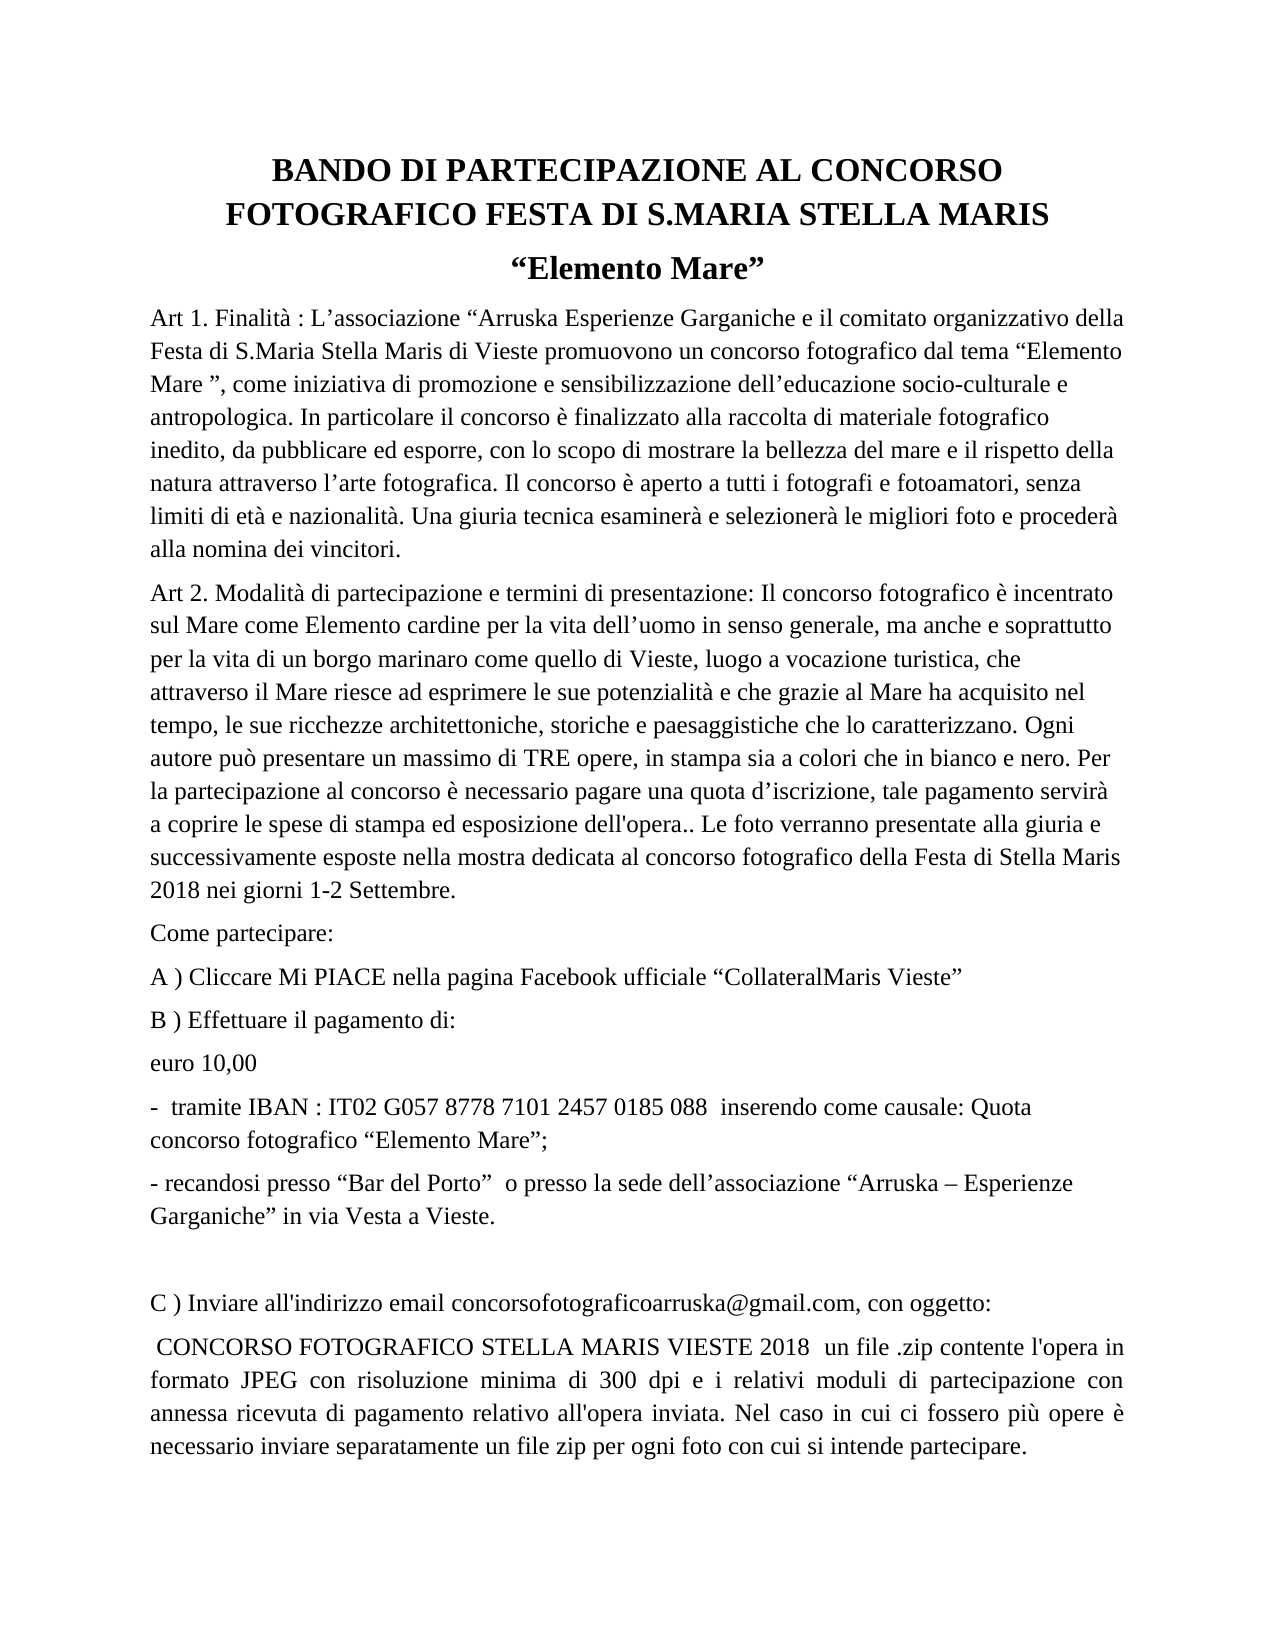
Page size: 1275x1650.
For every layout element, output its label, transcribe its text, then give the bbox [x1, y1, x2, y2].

text C ) Inviare all'indirizzo email concorsofotograficoarruska@gmail.com, con oggetto: [150, 1288, 1125, 1317]
text A ) Cliccare Mi PIACE nella pagina Facebook ufficiale “CollateralMaris Vieste” [150, 962, 1125, 990]
text Art 1. Finalità : L’associazione “Arruska Esperienze Garganiche e il comitato organizzativo della Festa di S.Maria Stella Maris di Vieste promuovono un concorso fotografico dal tema “Elemento Mare ”, come iniziativa di promozione e sensibilizzazione dell’educazione socio-culturale e antropologica. In particolare il concorso è finalizzato alla raccolta di materiale fotografico inedito, da pubblicare ed esporre, con lo scopo di mostrare la bellezza del mare e il rispetto della natura attraverso l’arte fotografica. Il concorso è aperto a tutti i fotografi e fotoamatori, senza limiti di età e nazionalità. Una giuria tecnica esaminerà e selezionerà le migliori foto e procederà alla nomina dei vincitori. [150, 303, 1125, 563]
text CONCORSO FOTOGRAFICO STELLA MARIS VIESTE 2018 un file .zip contente l'opera in formato JPEG con risoluzione minima di 300 dpi e i relativi moduli di partecipazione con annessa ricevuta di pagamento relativo all'opera inviata. Nel caso in cui ci fossero più opere è necessario inviare separatamente un file zip per ogni foto con cui si intende partecipare. [150, 1332, 1125, 1459]
text B ) Effettuare il pagamento di: [150, 1005, 1125, 1034]
text Come partecipare: [150, 918, 1125, 947]
text BANDO DI PARTECIPAZIONE AL CONCORSO FOTOGRAFICO FESTA DI S.MARIA STELLA MARIS [150, 150, 1125, 232]
text - tramite IBAN : IT02 G057 8778 7101 2457 0185 088 inserendo come causale: Quota concorso fotografico “Elemento Mare”; [150, 1092, 1125, 1154]
text euro 10,00 [150, 1048, 1125, 1077]
text - recandosi presso “Bar del Porto” o presso la sede dell’associazione “Arruska – Esperienze Garganiche” in via Vesta a Vieste. [150, 1168, 1125, 1230]
text Art 2. Modalità di partecipazione e termini di presentazione: Il concorso fotografico è incentrato sul Mare come Elemento cardine per la vita dell’uomo in senso generale, ma anche e soprattutto per la vita di un borgo marinaro come quello di Vieste, luogo a vocazione turistica, che attraverso il Mare riesce ad esprimere le sue potenzialità e che grazie al Mare ha acquisito nel tempo, le sue ricchezze architettoniche, storiche e paesaggistiche che lo caratterizzano. Ogni autore può presentare un massimo di TRE opere, in stampa sia a colori che in bianco e nero. Per la partecipazione al concorso è necessario pagare una quota d’iscrizione, tale pagamento servirà a coprire le spese di stampa ed esposizione dell'opera.. Le foto verranno presentate alla giuria e successivamente esposte nella mostra dedicata al concorso fotografico della Festa di Stella Maris 2018 nei giorni 1-2 Settembre. [150, 578, 1125, 903]
text “Elemento Mare” [150, 248, 1125, 287]
